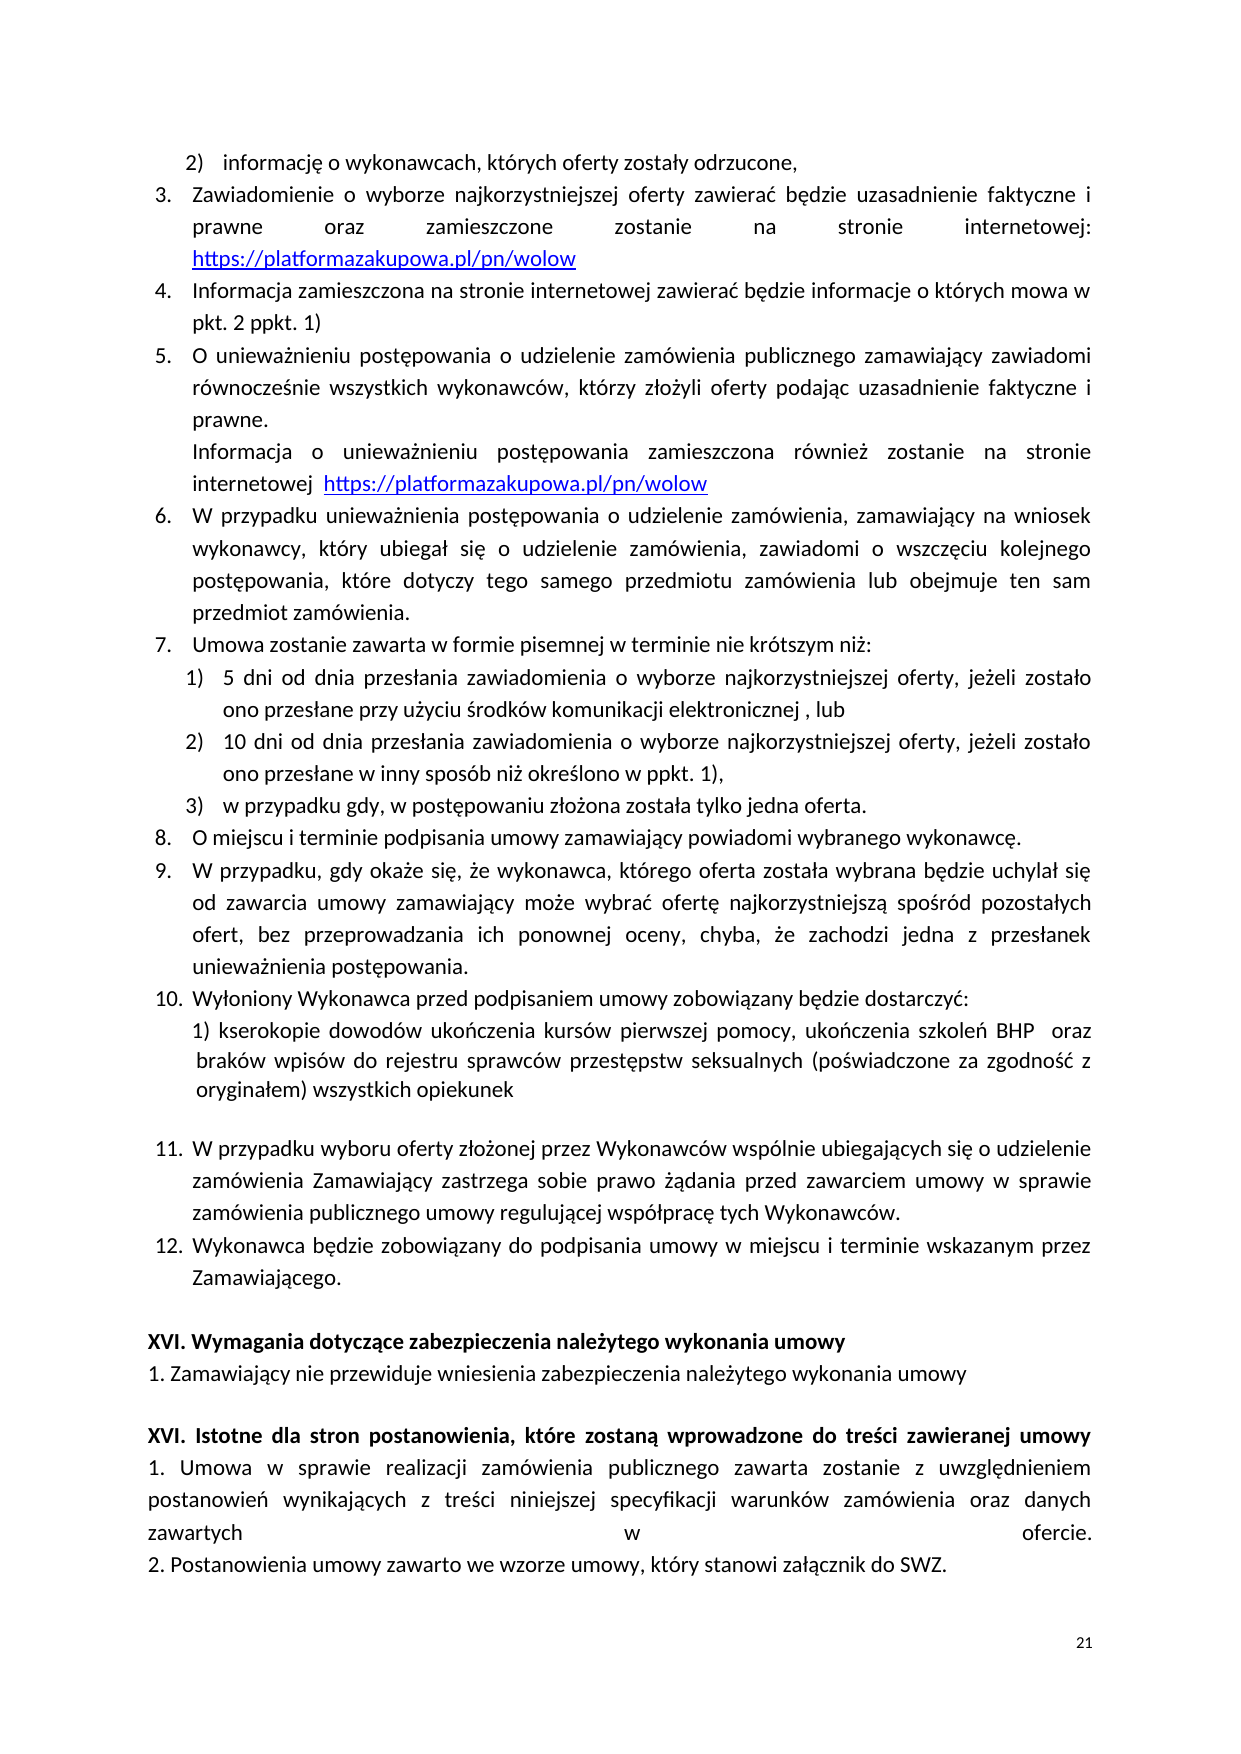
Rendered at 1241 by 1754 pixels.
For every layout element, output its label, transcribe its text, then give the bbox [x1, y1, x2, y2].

list W przypadku, gdy okaże się, że wykonawca, którego oferta została wybrana będzie uchylał się od zawarcia umowy zamawiający może wybrać ofertę najkorzystniejszą spośród pozostałych ofert, bez przeprowadzania ich ponownej oceny, chyba, że zachodzi jedna z przesłanek unieważnienia postępowania. [154, 856, 1093, 980]
list Informacja zamieszczona na stronie internetowej zawierać będzie informacje o których mowa w pkt. 2 ppkt. 1) [154, 276, 1093, 337]
list informację o wykonawcach, których oferty zostały odrzucone, [185, 148, 1093, 176]
list w przypadku gdy, w postępowaniu złożona została tylko jedna oferta. [185, 791, 1093, 819]
list 5 dni od dnia przesłania zawiadomienia o wyborze najkorzystniejszej oferty, jeżeli zostało ono przesłane przy użyciu środków komunikacji elektronicznej , lub [185, 663, 1093, 723]
list Zawiadomienie o wyborze najkorzystniejszej oferty zawierać będzie uzasadnienie faktyczne i prawne oraz zamieszczone zostanie na stronie internetowej: https://platformazakupowa.pl/pn/wolow [154, 180, 1093, 272]
text 1. Zamawiający nie przewiduje wniesienia zabezpieczenia należytego wykonania umowy [148, 1359, 1093, 1387]
list Wykonawca będzie zobowiązany do podpisania umowy w miejscu i terminie wskazanym przez Zamawiającego. [154, 1231, 1093, 1291]
list O miejscu i terminie podpisania umowy zamawiający powiadomi wybranego wykonawcę. [154, 823, 1093, 852]
list Wyłoniony Wykonawca przed podpisaniem umowy zobowiązany będzie dostarczyć: [154, 984, 1093, 1012]
text XVI. Istotne dla stron postanowienia, które zostaną wprowadzone do treści zawieranej umowy 1. Umowa w sprawie realizacji zamówienia publicznego zawarta zostanie z uwzględnieniem postanowień wynikających z treści niniejszej specyfikacji warunków zamówienia oraz danych zawartych w ofercie. 2. Postanowienia umowy zawarto we wzorze umowy, który stanowi załącznik do SWZ. [148, 1421, 1093, 1578]
list 10 dni od dnia przesłania zawiadomienia o wyborze najkorzystniejszej oferty, jeżeli zostało ono przesłane w inny sposób niż określono w ppkt. 1), [185, 727, 1093, 787]
list O unieważnieniu postępowania o udzielenie zamówienia publicznego zamawiający zawiadomi równocześnie wszystkich wykonawców, którzy złożyli oferty podając uzasadnienie faktyczne i prawne. Informacja o unieważnieniu postępowania zamieszczona również zostanie na stronie internetowej https://platformazakupowa.pl/pn/wolow [154, 341, 1093, 497]
text XVI. Wymagania dotyczące zabezpieczenia należytego wykonania umowy [148, 1327, 1093, 1355]
list W przypadku unieważnienia postępowania o udzielenie zamówienia, zamawiający na wniosek wykonawcy, który ubiegał się o udzielenie zamówienia, zawiadomi o wszczęciu kolejnego postępowania, które dotyczy tego samego przedmiotu zamówienia lub obejmuje ten sam przedmiot zamówienia. [154, 502, 1093, 626]
list Umowa zostanie zawarta w formie pisemnej w terminie nie krótszym niż: [154, 630, 1093, 658]
list 1) kserokopie dowodów ukończenia kursów pierwszej pomocy, ukończenia szkoleń BHP oraz braków wpisów do rejestru sprawców przestępstw seksualnych (poświadczone za zgodność z oryginałem) wszystkich opiekunek [191, 1017, 1093, 1103]
list W przypadku wyboru oferty złożonej przez Wykonawców wspólnie ubiegających się o udzielenie zamówienia Zamawiający zastrzega sobie prawo żądania przed zawarciem umowy w sprawie zamówienia publicznego umowy regulującej współpracę tych Wykonawców. [154, 1134, 1093, 1227]
